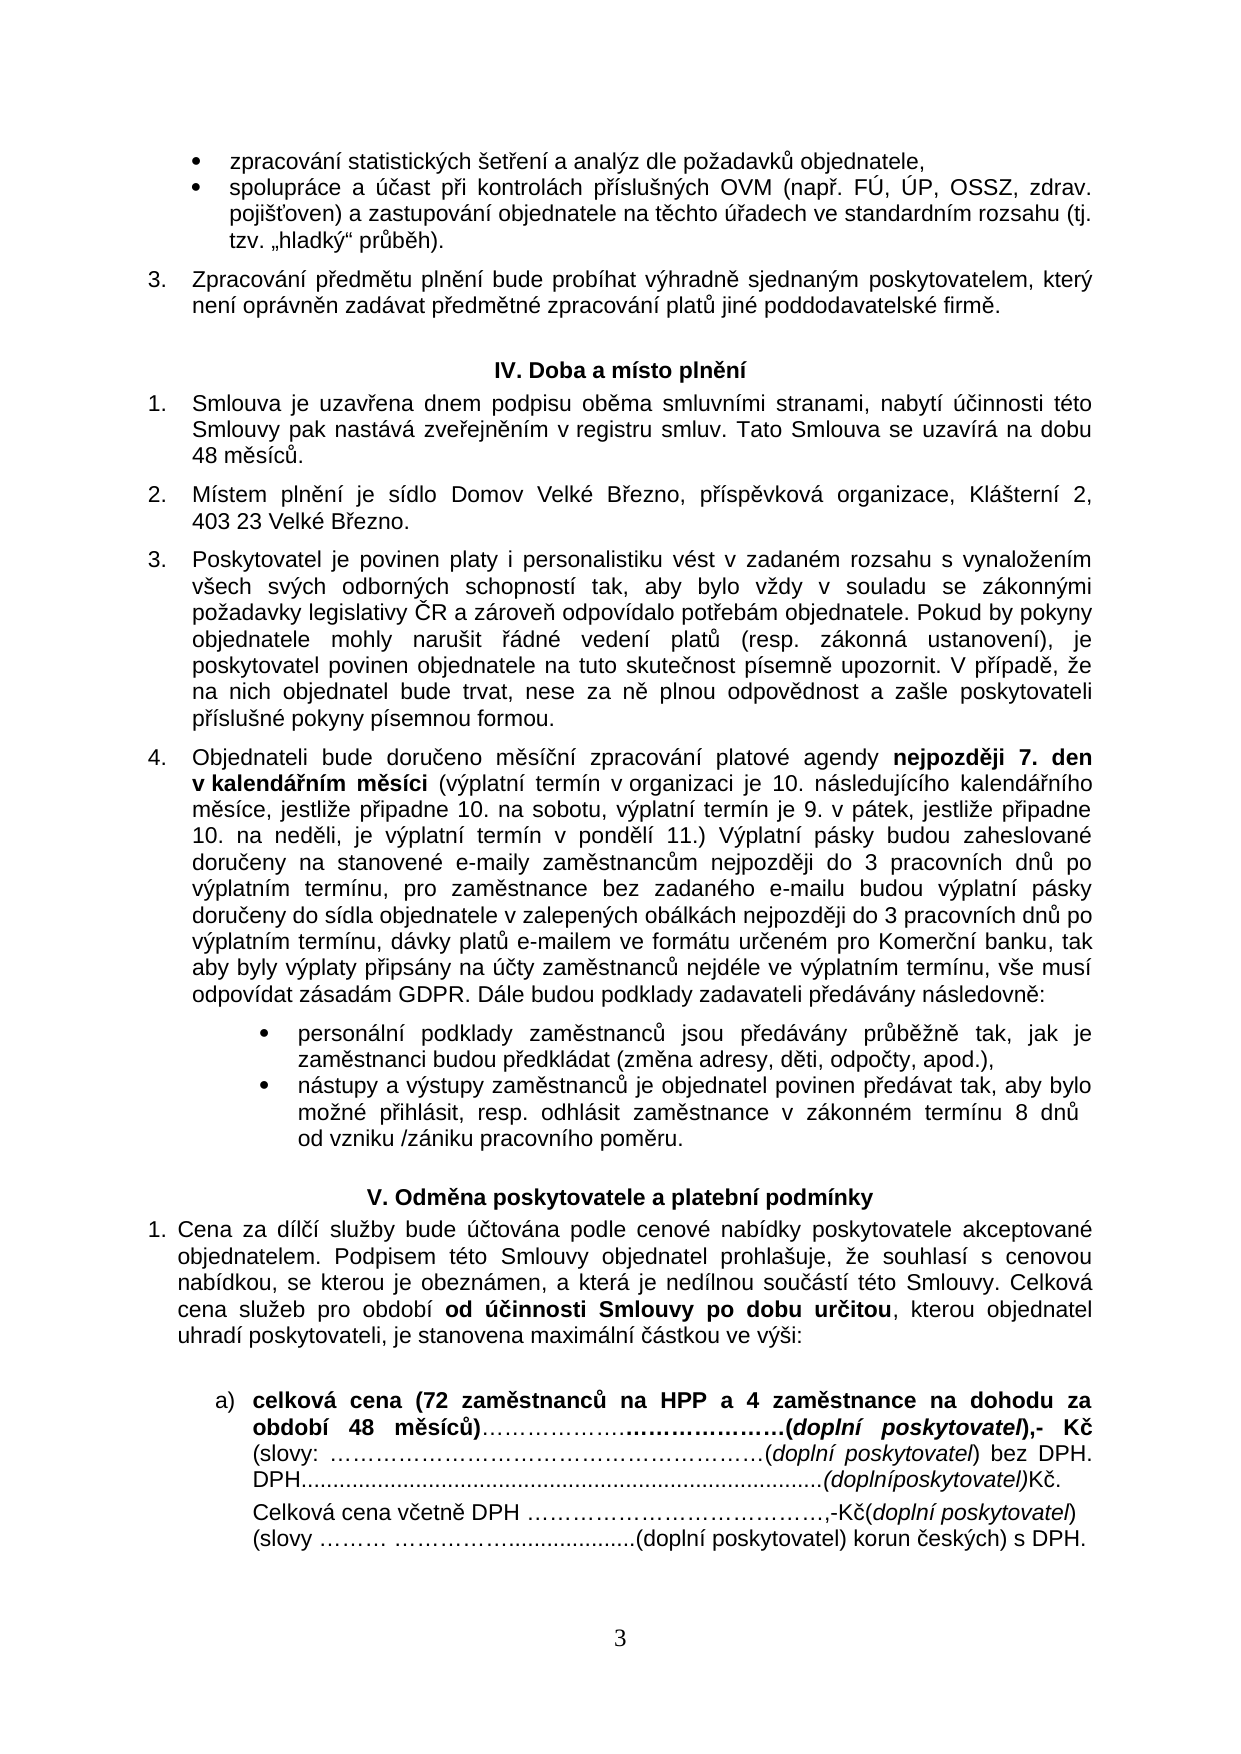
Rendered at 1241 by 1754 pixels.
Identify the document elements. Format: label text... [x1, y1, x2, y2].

text Celková cena včetně DPH …………………………………,-Kč(doplní poskytovatel) (slovy ……… ……………....................(doplní poskytovatel) korun českých) s DPH. [252, 1499, 1093, 1551]
text 2. Místem plnění je sídlo Domov Velké Březno, příspěvková organizace, Klášterní 2, 403 23 Velké Březno. [148, 481, 1093, 534]
list nástupy a výstupy zaměstnanců je objednatel povinen předávat tak, aby bylo možné přihlásit, resp. odhlásit zaměstnance v zákonném termínu 8 dnů od vzniku /zániku pracovního poměru. [260, 1072, 1093, 1151]
list Zpracování předmětu plnění bude probíhat výhradně sjednaným poskytovatelem, který není oprávněn zadávat předmětné zpracování platů jiné poddodavatelské firmě. [148, 266, 1093, 318]
list zpracování statistických šetření a analýz dle požadavků objednatele, [192, 148, 1093, 174]
text V. Odměna poskytovatele a platební podmínky [148, 1184, 1093, 1210]
list celková cena (72 zaměstnanců na HPP a 4 zaměstnance na dohodu za období 48 měsíců)……………….…………………(doplní poskytovatel),- Kč (slovy: …………………………………………………(doplní poskytovatel) bez DPH. DPH..................................................................................(doplníposkytovatel)Kč. [215, 1387, 1093, 1492]
list personální podklady zaměstnanců jsou předávány průběžně tak, jak je zaměstnanci budou předkládat (změna adresy, děti, odpočty, apod.), [260, 1019, 1093, 1072]
text 4. Objednateli bude doručeno měsíční zpracování platové agendy nejpozději 7. den v kalendářním měsíci (výplatní termín v organizaci je 10. následujícího kalendářního měsíce, jestliže připadne 10. na sobotu, výplatní termín je 9. v pátek, jestliže připadne 10. na neděli, je výplatní termín v pondělí 11.) Výplatní pásky budou zaheslované doručeny na stanovené e-maily zaměstnancům nejpozději do 3 pracovních dnů po výplatním termínu, pro zaměstnance bez zadaného e-mailu budou výplatní pásky doručeny do sídla objednatele v zalepených obálkách nejpozději do 3 pracovních dnů po výplatním termínu, dávky platů e-mailem ve formátu určeném pro Komerční banku, tak aby byly výplaty připsány na účty zaměstnanců nejdéle ve výplatním termínu, vše musí odpovídat zásadám GDPR. Dále budou podklady zadavateli předávány následovně: [148, 743, 1093, 1007]
text 1. Smlouva je uzavřena dnem podpisu oběma smluvními stranami, nabytí účinnosti této Smlouvy pak nastává zveřejněním v registru smluv. Tato Smlouva se uzavírá na dobu 48 měsíců. [148, 390, 1093, 469]
text IV. Doba a místo plnění [148, 357, 1093, 383]
list spolupráce a účast při kontrolách příslušných OVM (např. FÚ, ÚP, OSSZ, zdrav. pojišťoven) a zastupování objednatele na těchto úřadech ve standardním rozsahu (tj. tzv. „hladký“ průběh). [192, 174, 1093, 253]
text 3. Poskytovatel je povinen platy i personalistiku vést v zadaném rozsahu s vynaložením všech svých odborných schopností tak, aby bylo vždy v souladu se zákonnými požadavky legislativy ČR a zároveň odpovídalo potřebám objednatele. Pokud by pokyny objednatele mohly narušit řádné vedení platů (resp. zákonná ustanovení), je poskytovatel povinen objednatele na tuto skutečnost písemně upozornit. V případě, že na nich objednatel bude trvat, nese za ně plnou odpovědnost a zašle poskytovateli příslušné pokyny písemnou formou. [148, 546, 1093, 731]
list Cena za dílčí služby bude účtována podle cenové nabídky poskytovatele akceptované objednatelem. Podpisem této Smlouvy objednatel prohlašuje, že souhlasí s cenovou nabídkou, se kterou je obeznámen, a která je nedílnou součástí této Smlouvy. Celková cena služeb pro období od účinnosti Smlouvy po dobu určitou, kterou objednatel uhradí poskytovateli, je stanovena maximální částkou ve výši: [148, 1216, 1093, 1348]
